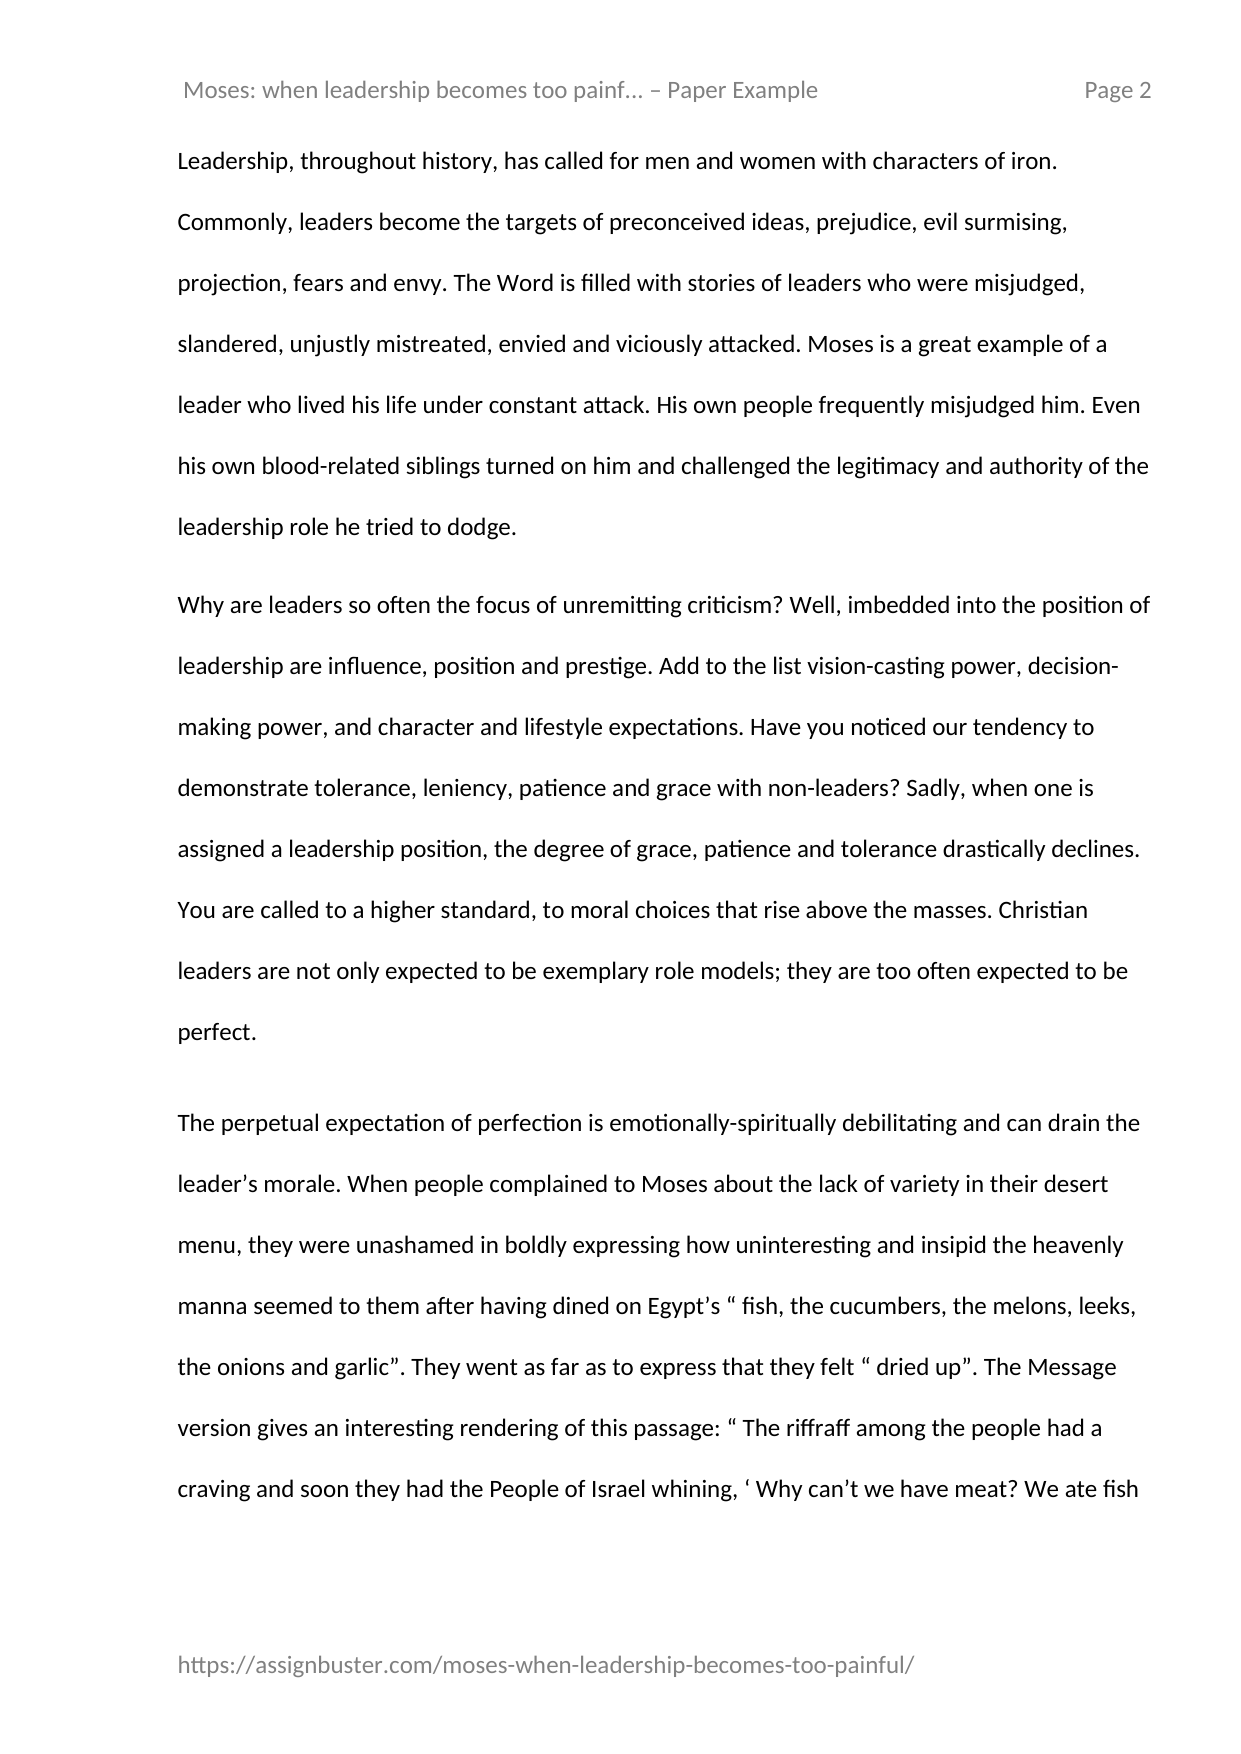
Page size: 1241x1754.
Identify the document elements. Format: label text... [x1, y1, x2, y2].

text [177, 1107, 1152, 1503]
text Leadership, throughout history, has called for men and women with characters of iron. Commonly, leaders become the targets of preconceived ideas, prejudice, evil surmising, projection, fears and envy. The Word is filled with stories of leaders who were misjudged, slandered, unjustly mistreated, envied and viciously attacked. Moses is a great example of a leader who lived his life under constant attack. His own people frequently misjudged him. Even his own blood-related siblings turned on him and challenged the legitimacy and authority of the leadership role he tried to dodge. [177, 145, 1152, 542]
text Why are leaders so often the focus of unremitting criticism? Well, imbedded into the position of leadership are influence, position and prestige. Add to the list vision-casting power, decision-making power, and character and lifestyle expectations. Have you noticed our tendency to demonstrate tolerance, leniency, patience and grace with non-leaders? Sadly, when one is assigned a leadership position, the degree of grace, patience and tolerance drastically declines. You are called to a higher standard, to moral choices that rise above the masses. Christian leaders are not only expected to be exemplary role models; they are too often expected to be perfect. [177, 589, 1152, 1047]
